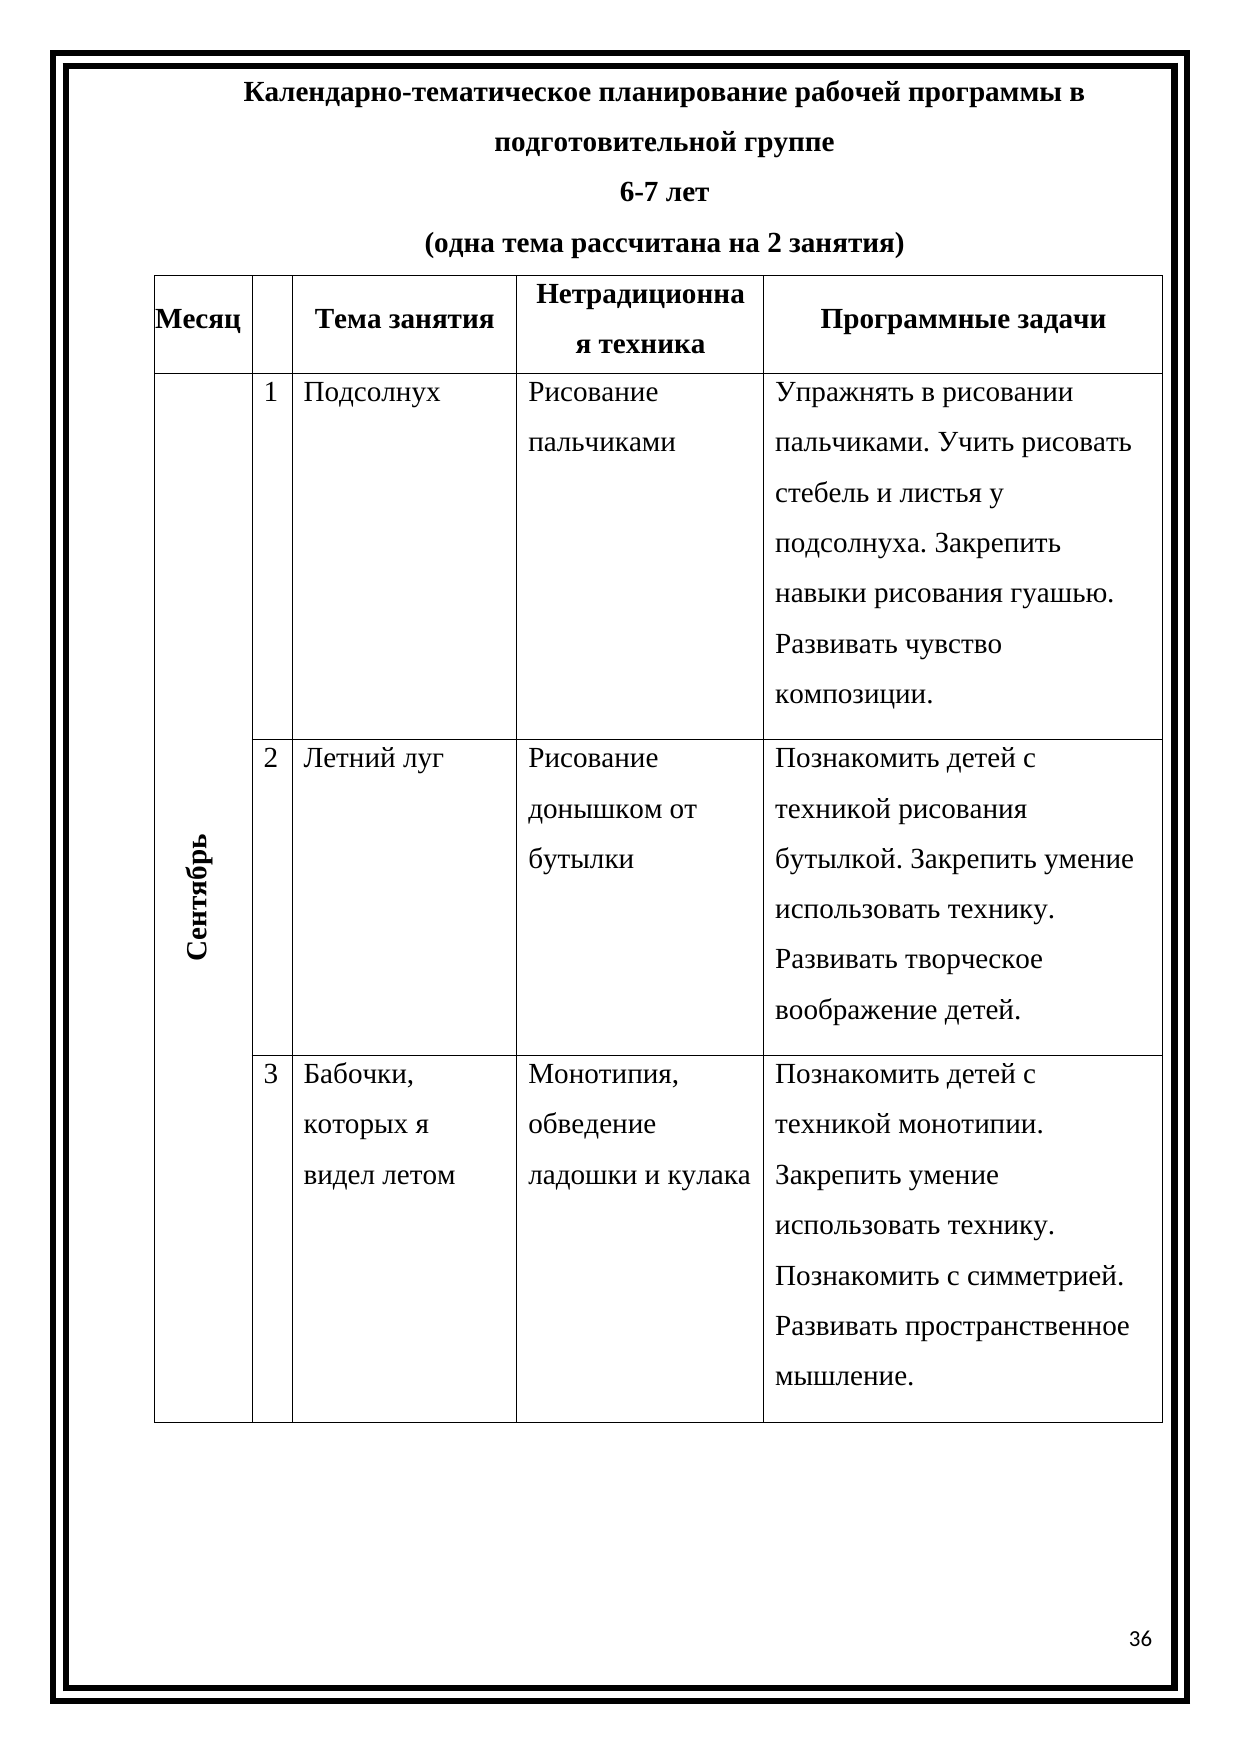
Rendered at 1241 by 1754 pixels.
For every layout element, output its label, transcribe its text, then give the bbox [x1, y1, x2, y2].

table_cell Упражнять в рисовании пальчиками. Учить рисовать стебель и листья у подсолнуха. Закрепить навыки рисования гуашью. Развивать чувство композиции. [764, 374, 1162, 739]
table_cell 3 [253, 1056, 292, 1422]
table_header Программные задачи [764, 276, 1162, 373]
text 6-7 лет [177, 174, 1152, 208]
table_cell Познакомить детей с техникой рисования бутылкой. Закрепить умение использовать технику. Развивать творческое воображение детей. [764, 740, 1162, 1055]
table_cell Познакомить детей с техникой монотипии. Закрепить умение использовать технику. Познакомить с симметрией. Развивать пространственное мышление. [764, 1056, 1162, 1422]
table_cell Рисование донышком от бутылки [517, 740, 763, 1055]
table_cell 1 [253, 374, 292, 739]
table_cell Бабочки, которых я видел летом [293, 1056, 516, 1422]
table_cell Сентябрь [155, 374, 252, 1422]
table_header Тема занятия [293, 276, 516, 373]
table_cell Монотипия, обведение ладошки и кулака [517, 1056, 763, 1422]
table_header [253, 276, 292, 373]
table_cell Рисование пальчиками [517, 374, 763, 739]
table_cell Летний луг [293, 740, 516, 1055]
text (одна тема рассчитана на 2 занятия) [177, 225, 1152, 258]
table_cell 2 [253, 740, 292, 1055]
table_header Нетрадиционная техника [517, 276, 763, 373]
text Календарно-тематическое планирование рабочей программы в подготовительной группе [177, 74, 1152, 158]
table_cell Подсолнух [293, 374, 516, 739]
table_header Месяц [155, 276, 252, 373]
